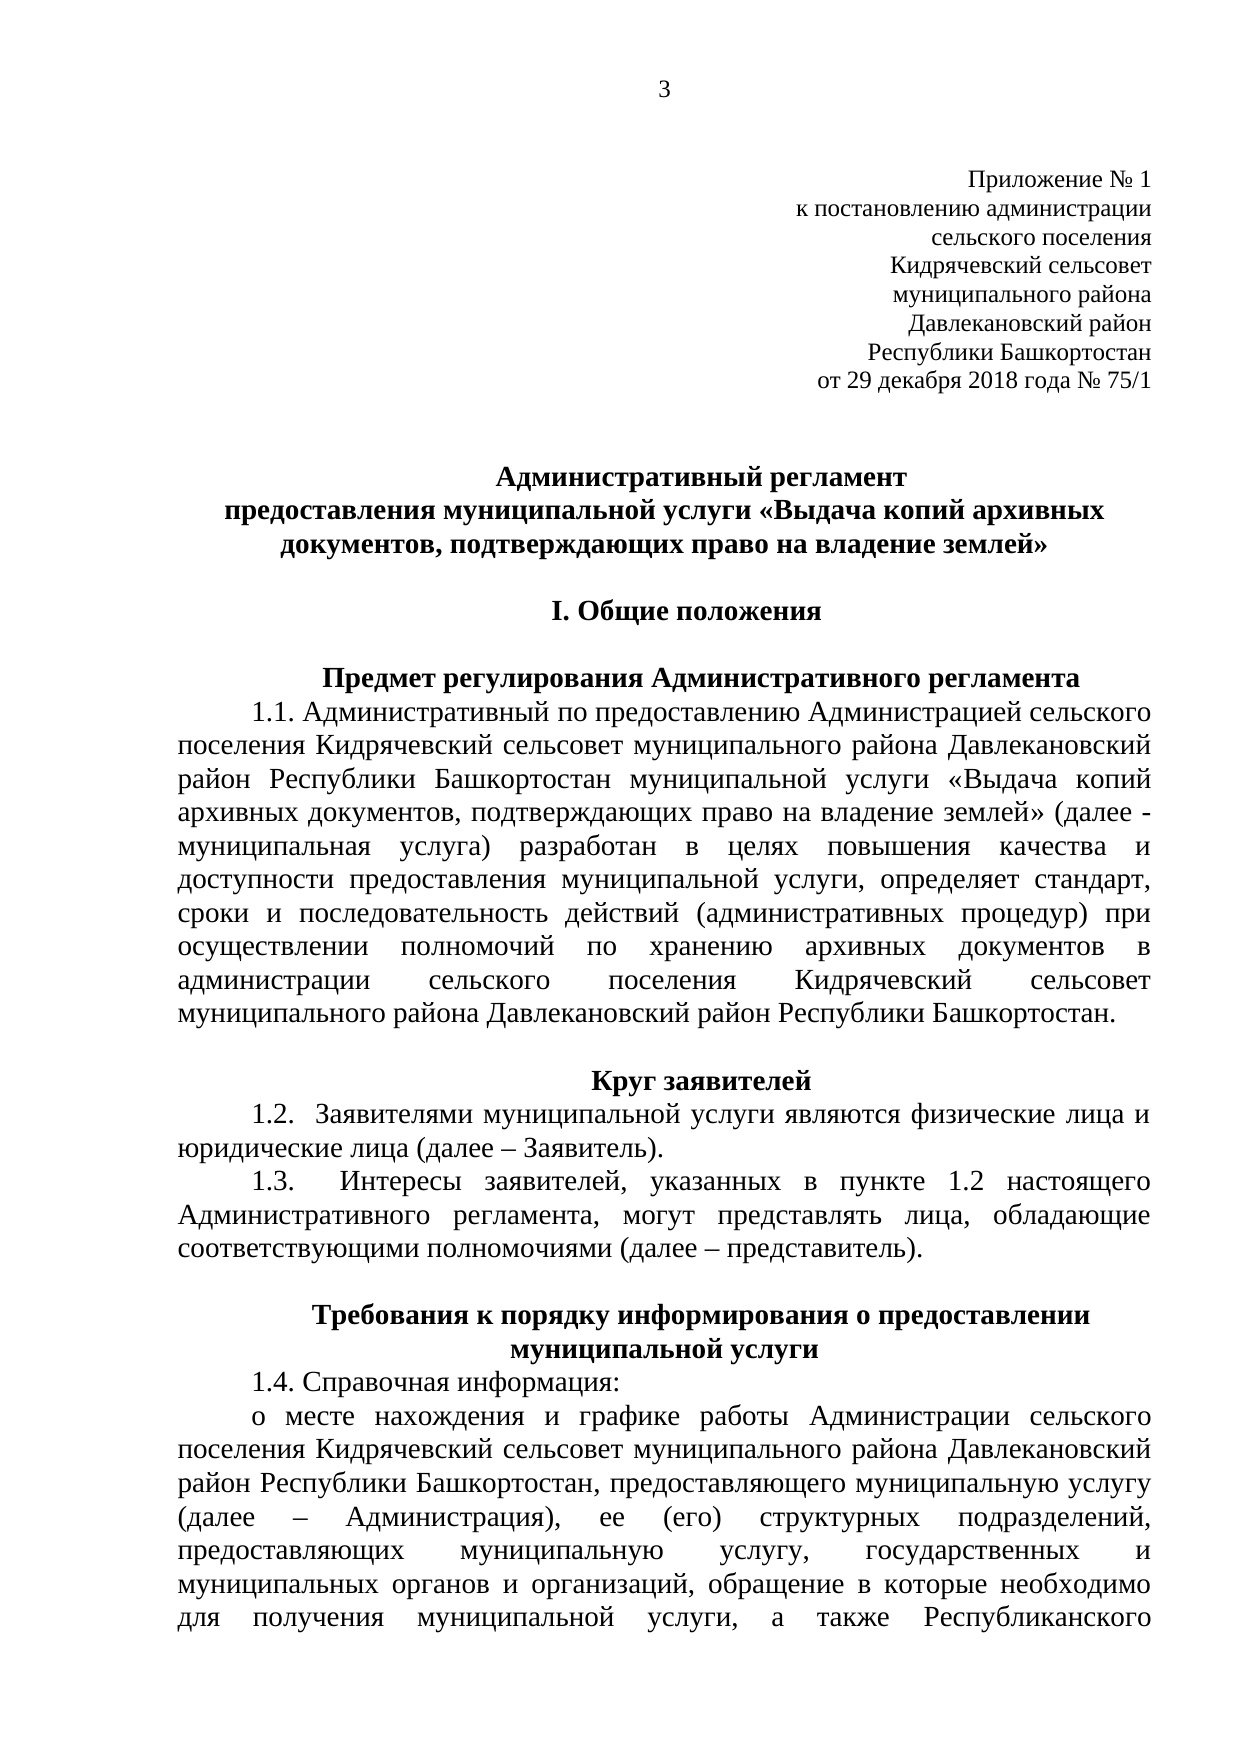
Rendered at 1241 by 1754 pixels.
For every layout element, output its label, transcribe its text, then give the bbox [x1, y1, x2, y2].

text 1.3. Интересы заявителей, указанных в пункте 1.2 настоящего Административного регламента, могут представлять лица, обладающие соответствующими полномочиями (далее – представитель). [177, 1163, 1152, 1264]
text 1.2. Заявителями муниципальной услуги являются физические лица и юридические лица (далее – Заявитель). [177, 1096, 1152, 1163]
text Круг заявителей [177, 1063, 1152, 1096]
text Давлекановский район [177, 308, 1152, 337]
text 1.1. Административный по предоставлению Администрацией сельского поселения Кидрячевский сельсовет муниципального района Давлекановский район Республики Башкортостан муниципальной услуги «Выдача копий архивных документов, подтверждающих право на владение землей» (далее - муниципальная услуга) разработан в целях повышения качества и доступности предоставления муниципальной услуги, определяет стандарт, сроки и последовательность действий (административных процедур) при осуществлении полномочий по хранению архивных документов в администрации сельского поселения Кидрячевский сельсовет муниципального района Давлекановский район Республики Башкортостан. [177, 694, 1152, 1029]
text сельского поселения [177, 222, 1152, 250]
list Предмет регулирования Административного регламента [177, 660, 1152, 694]
text Требования к порядку информирования о предоставлении муниципальной услуги [177, 1297, 1152, 1364]
text Приложение № 1 [177, 164, 1152, 193]
text муниципального района [177, 279, 1152, 308]
text Республики Башкортостан [177, 337, 1152, 365]
text 1.4. Справочная информация: [177, 1364, 1152, 1398]
text к постановлению администрации [177, 193, 1152, 222]
text от 29 декабря 2018 года № 75/1 [177, 365, 1152, 394]
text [177, 1398, 1152, 1633]
text I. Общие положения [177, 593, 1152, 627]
text Административный регламент предоставления муниципальной услуги «Выдача копий архивных документов, подтверждающих право на владение землей» [177, 459, 1152, 559]
text Кидрячевский сельсовет [177, 250, 1152, 279]
